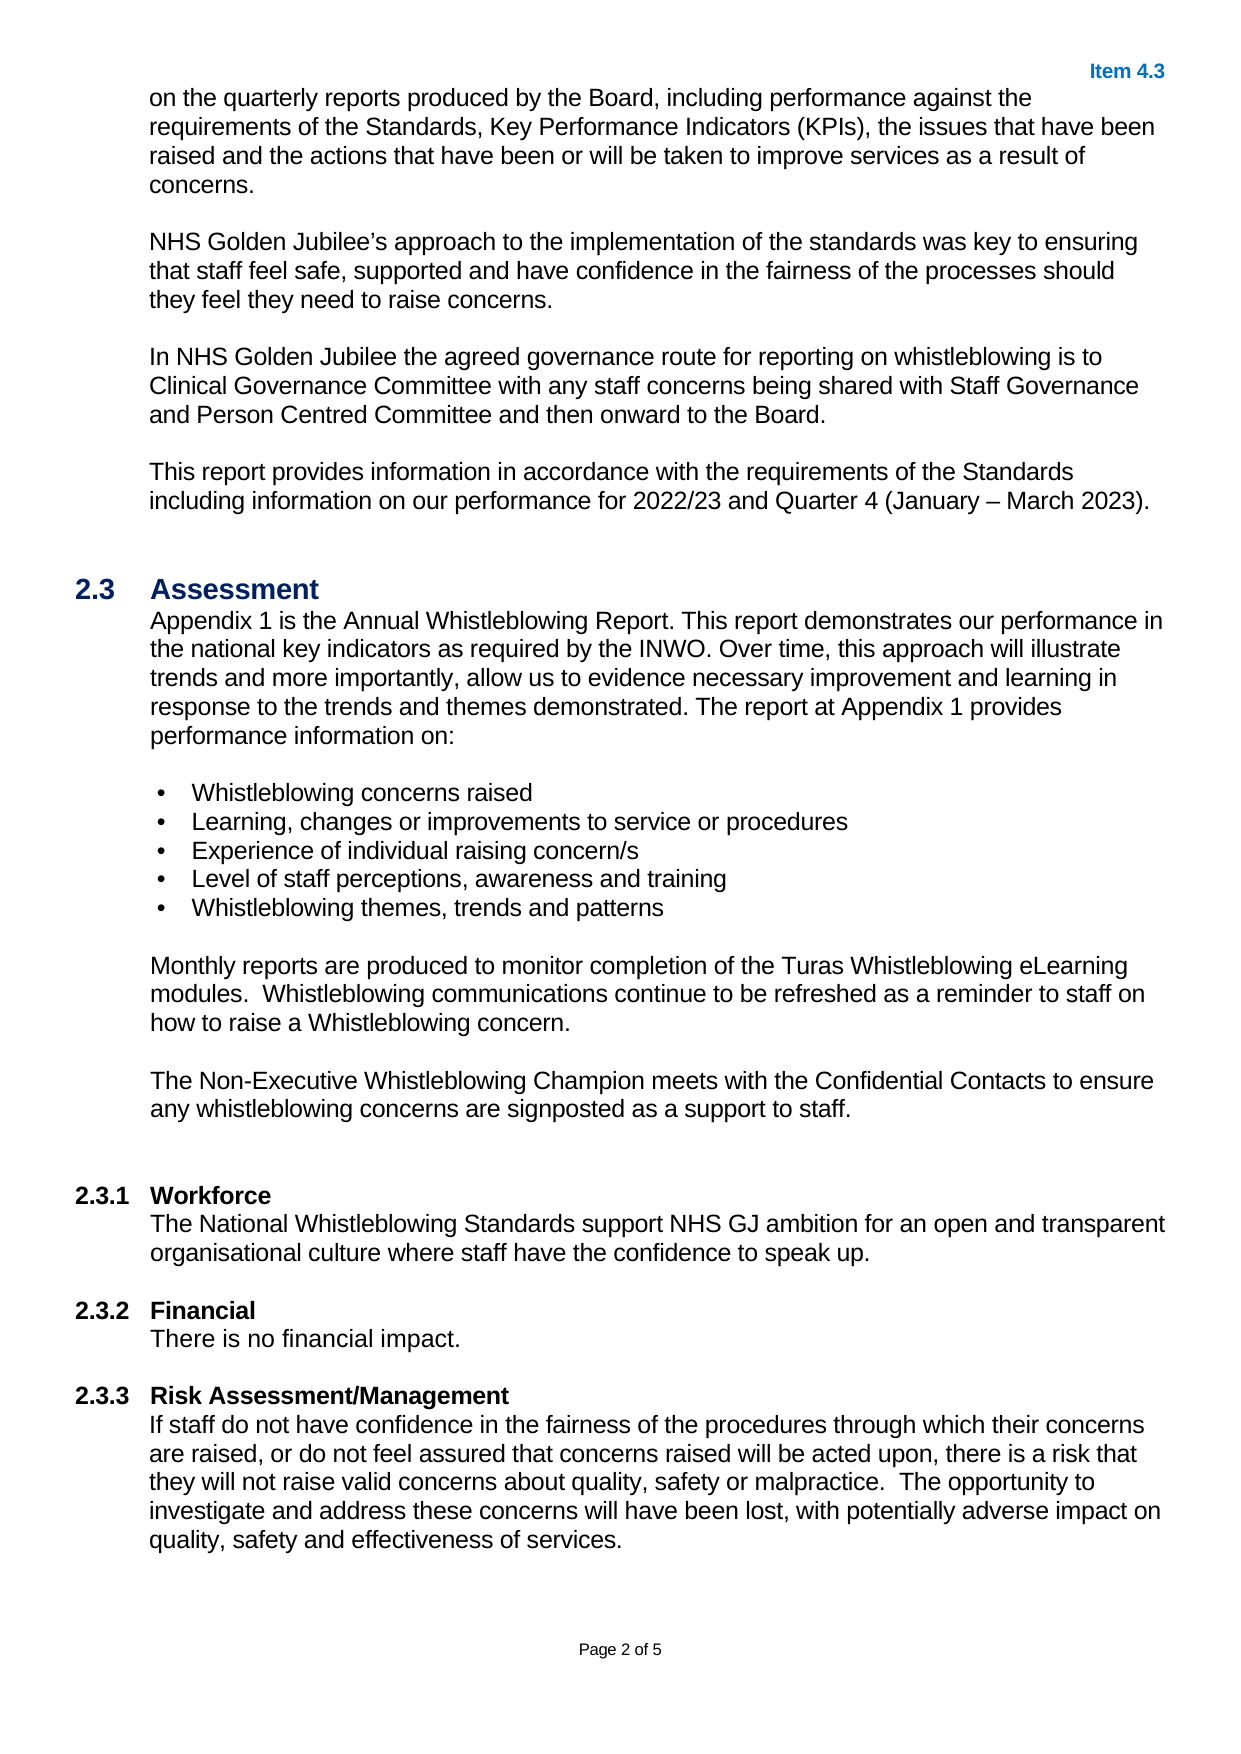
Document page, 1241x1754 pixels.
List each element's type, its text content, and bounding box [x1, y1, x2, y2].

text Appendix 1 is the Annual Whistleblowing Report. This report demonstrates our performance in the national key indicators as required by the INWO. Over time, this approach will illustrate trends and more importantly, allow us to evidence necessary improvement and learning in response to the trends and themes demonstrated. The report at Appendix 1 provides performance information on: [150, 606, 1165, 749]
text In NHS Golden Jubilee the agreed governance route for reporting on whistleblowing is to Clinical Governance Committee with any staff concerns being shared with Staff Governance and Person Centred Committee and then onward to the Board. [149, 342, 1165, 428]
text The Non-Executive Whistleblowing Champion meets with the Confidential Contacts to ensure any whistleblowing concerns are signposted as a support to staff. [150, 1066, 1165, 1123]
text • Whistleblowing themes, trends and patterns [150, 893, 1165, 922]
subtitle 2.3.1 Workforce [75, 1181, 1165, 1209]
text • Learning, changes or improvements to service or procedures [150, 807, 1165, 836]
text The National Whistleblowing Standards support NHS GJ ambition for an open and transparent organisational culture where staff have the confidence to speak up. [150, 1209, 1165, 1267]
subtitle 2.3.2 Financial [75, 1296, 1165, 1324]
subtitle 2.3.3 Risk Assessment/Management [75, 1381, 1165, 1410]
text • Level of staff perceptions, awareness and training [150, 864, 1165, 893]
text NHS Golden Jubilee’s approach to the implementation of the standards was key to ensuring that staff feel safe, supported and have confidence in the fairness of the processes should they feel they need to raise concerns. [149, 227, 1165, 313]
text Monthly reports are produced to monitor completion of the Turas Whistleblowing eLearning modules. Whistleblowing communications continue to be refreshed as a reminder to staff on how to raise a Whistleblowing concern. [150, 951, 1165, 1037]
text • Experience of individual raising concern/s [150, 836, 1165, 864]
text • Whistleblowing concerns raised [150, 778, 1165, 807]
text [149, 83, 1165, 198]
text This report provides information in accordance with the requirements of the Standards including information on our performance for 2022/23 and Quarter 4 (January – March 2023). [149, 457, 1165, 514]
text If staff do not have confidence in the fairness of the procedures through which their concerns are raised, or do not feel assured that concerns raised will be acted upon, there is a risk that they will not raise valid concerns about quality, safety or malpractice. The opportunity to investigate and address these concerns will have been lost, with potentially adverse impact on quality, safety and effectiveness of services. [149, 1410, 1165, 1554]
list There is no financial impact. [149, 1324, 1165, 1353]
subtitle 2.3 Assessment [75, 572, 1165, 606]
